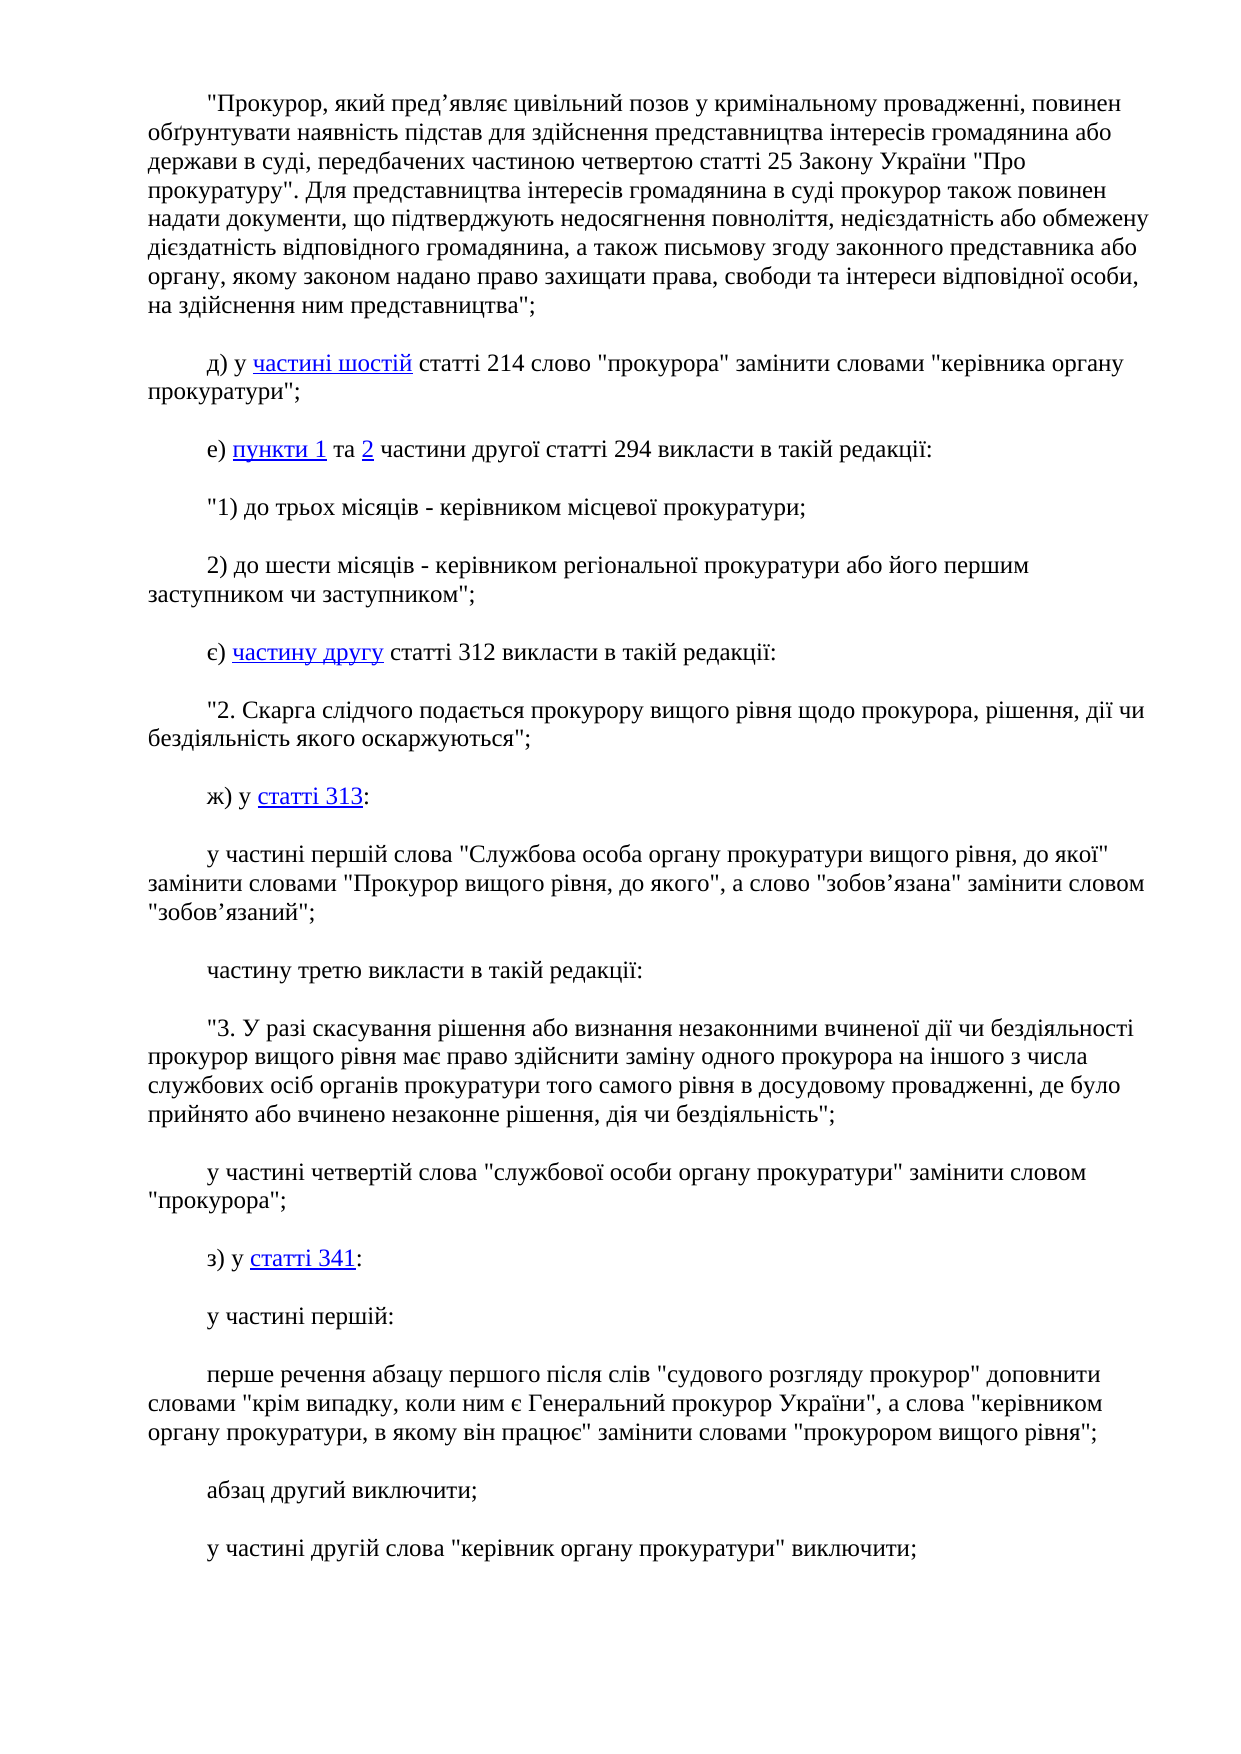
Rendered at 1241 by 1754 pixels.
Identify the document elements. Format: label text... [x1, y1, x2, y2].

text абзац другий виключити; [148, 1475, 1152, 1503]
text є) частину другу статті 312 викласти в такій редакції: [148, 637, 1152, 666]
text "1) до трьох місяців - керівником місцевої прокуратури; [148, 492, 1152, 521]
text е) пункти 1 та 2 частини другої статті 294 викласти в такій редакції: [148, 434, 1152, 463]
text з) у статті 341: [148, 1243, 1152, 1272]
text "2. Скарга слідчого подається прокурору вищого рівня щодо прокурора, рішення, дії чи бездіяльність якого оскаржуються"; [148, 695, 1152, 752]
text частину третю викласти в такій редакції: [148, 955, 1152, 983]
text "3. У разі скасування рішення або визнання незаконними вчиненої дії чи бездіяльності прокурор вищого рівня має право здійснити заміну одного прокурора на іншого з числа службових осіб органів прокуратури того самого рівня в досудовому провадженні, де було прийнято або вчинено незаконне рішення, дія чи бездіяльність"; [148, 1013, 1152, 1128]
text у частині другій слова "керівник органу прокуратури" виключити; [148, 1533, 1152, 1561]
text ж) у статті 313: [148, 781, 1152, 810]
text у частині першій слова "Службова особа органу прокуратури вищого рівня, до якої" замінити словами "Прокурор вищого рівня, до якого", а слово "зобов’язана" замінити словом "зобов’язаний"; [148, 839, 1152, 926]
text перше речення абзацу першого після слів "судового розгляду прокурор" доповнити словами "крім випадку, коли ним є Генеральний прокурор України", а слова "керівником органу прокуратури, в якому він працює" замінити словами "прокурором вищого рівня"; [148, 1359, 1152, 1446]
text "Прокурор, який пред’являє цивільний позов у кримінальному провадженні, повинен обґрунтувати наявність підстав для здійснення представництва інтересів громадянина або держави в суді, передбачених частиною четвертою статті 25 Закону України "Про прокуратуру". Для представництва інтересів громадянина в суді прокурор також повинен надати документи, що підтверджують недосягнення повноліття, недієздатність або обмежену дієздатність відповідного громадянина, а також письмову згоду законного представника або органу, якому законом надано право захищати права, свободи та інтереси відповідної особи, на здійснення ним представництва"; [148, 88, 1152, 318]
text у частині четвертій слова "службової особи органу прокуратури" замінити словом "прокурора"; [148, 1157, 1152, 1214]
text у частині першій: [148, 1301, 1152, 1330]
text 2) до шести місяців - керівником регіональної прокуратури або його першим заступником чи заступником"; [148, 550, 1152, 608]
text д) у частині шостій статті 214 слово "прокурора" замінити словами "керівника органу прокуратури"; [148, 348, 1152, 405]
